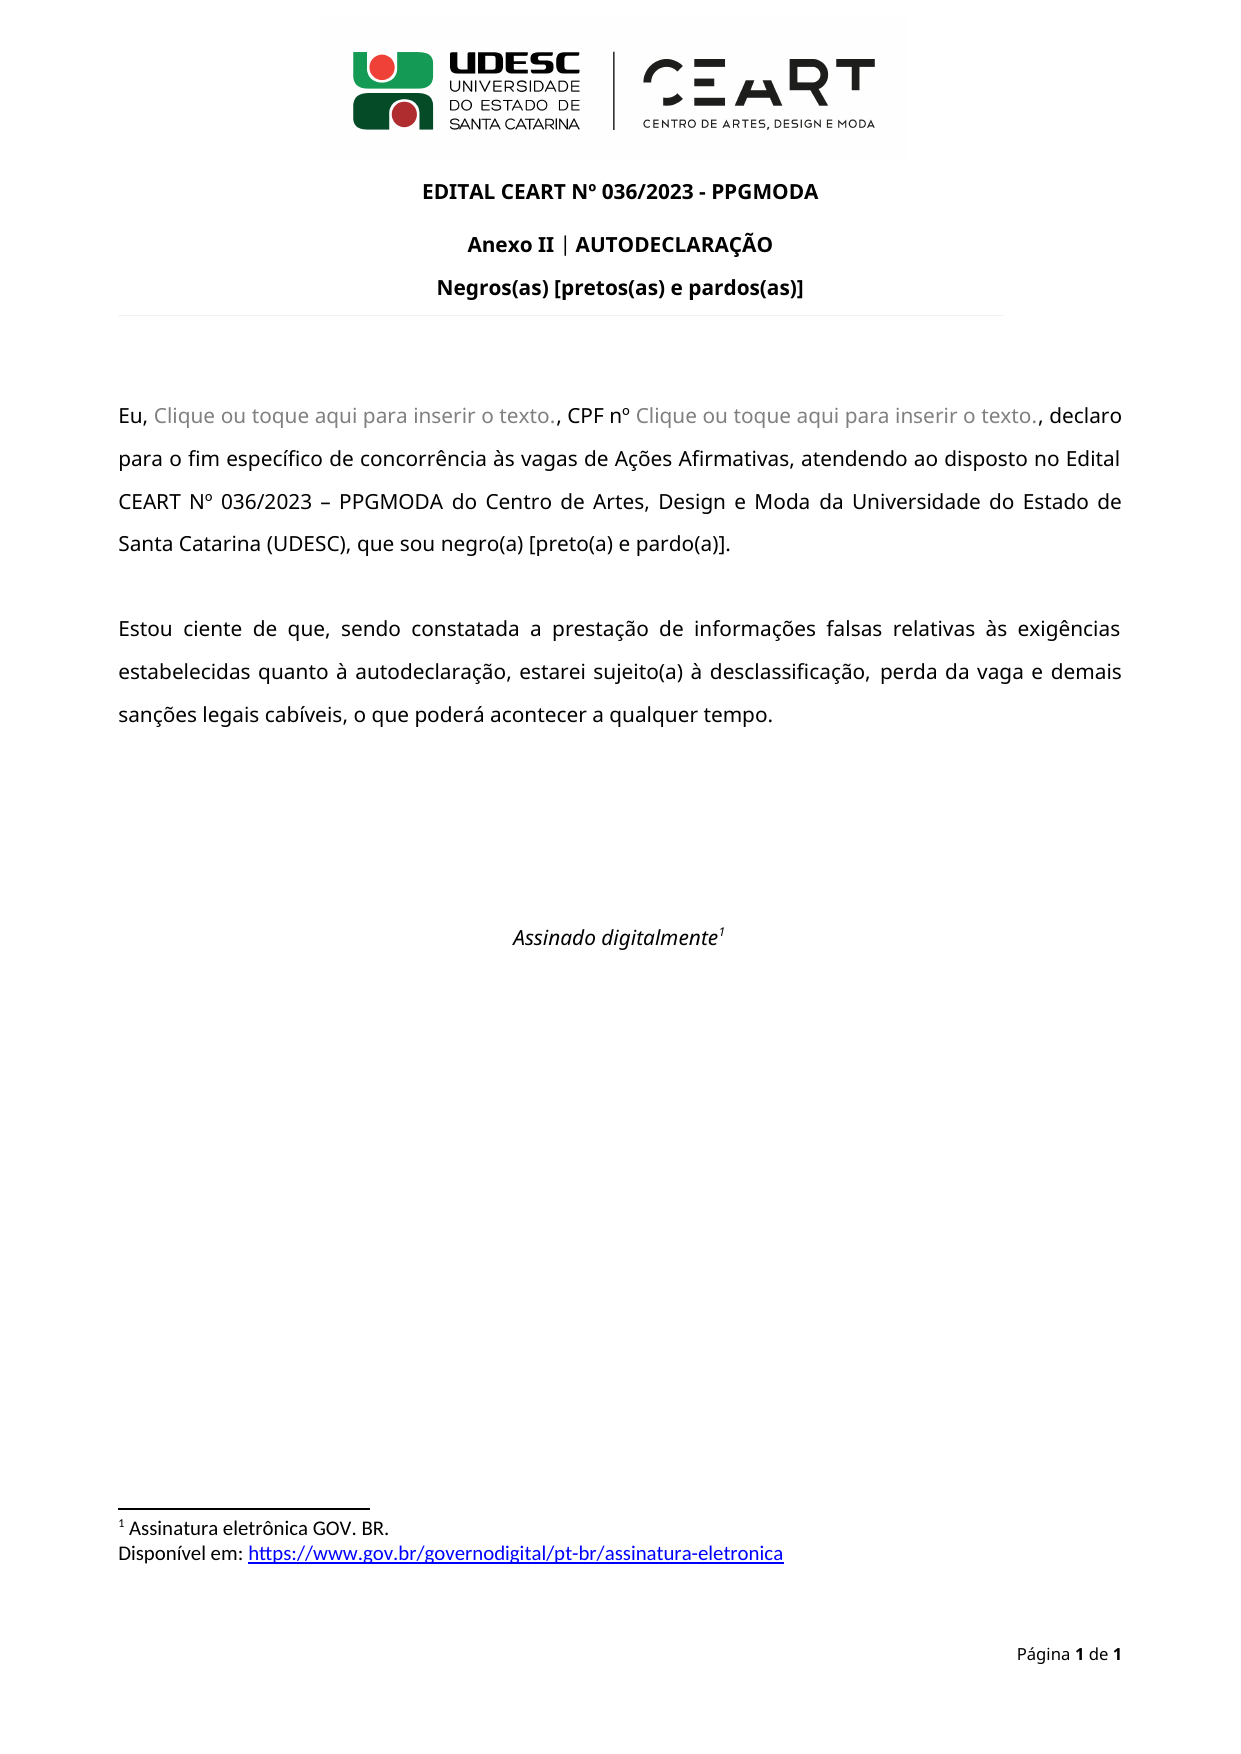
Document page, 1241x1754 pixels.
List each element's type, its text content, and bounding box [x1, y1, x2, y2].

text Estou ciente de que, sendo constatada a prestação de informações falsas relativas às exigências estabelecidas quanto à autodeclaração, estarei sujeito(a) à desclassificação, perda da vaga e demais sanções legais cabíveis, o que poderá acontecer a qualquer tempo. [118, 614, 1122, 728]
text Eu, , CPF nº , declaro para o fim específico de concorrência às vagas de Ações Afirmativas, atendendo ao disposto no Edital CEART Nº 036/2023 – PPGMODA do Centro de Artes, Design e Moda da Universidade do Estado de Santa Catarina (UDESC), que sou negro(a) [preto(a) e pardo(a)]. [118, 402, 1122, 558]
text EDITAL CEART Nº 036/2023 - PPGMODA [118, 177, 1122, 206]
picture [317, 15, 908, 163]
text Assinado digitalmente [118, 923, 1122, 952]
text Negros(as) [pretos(as) e pardos(as)] [118, 273, 1122, 302]
text Anexo II | AUTODECLARAÇÃO [118, 231, 1122, 259]
